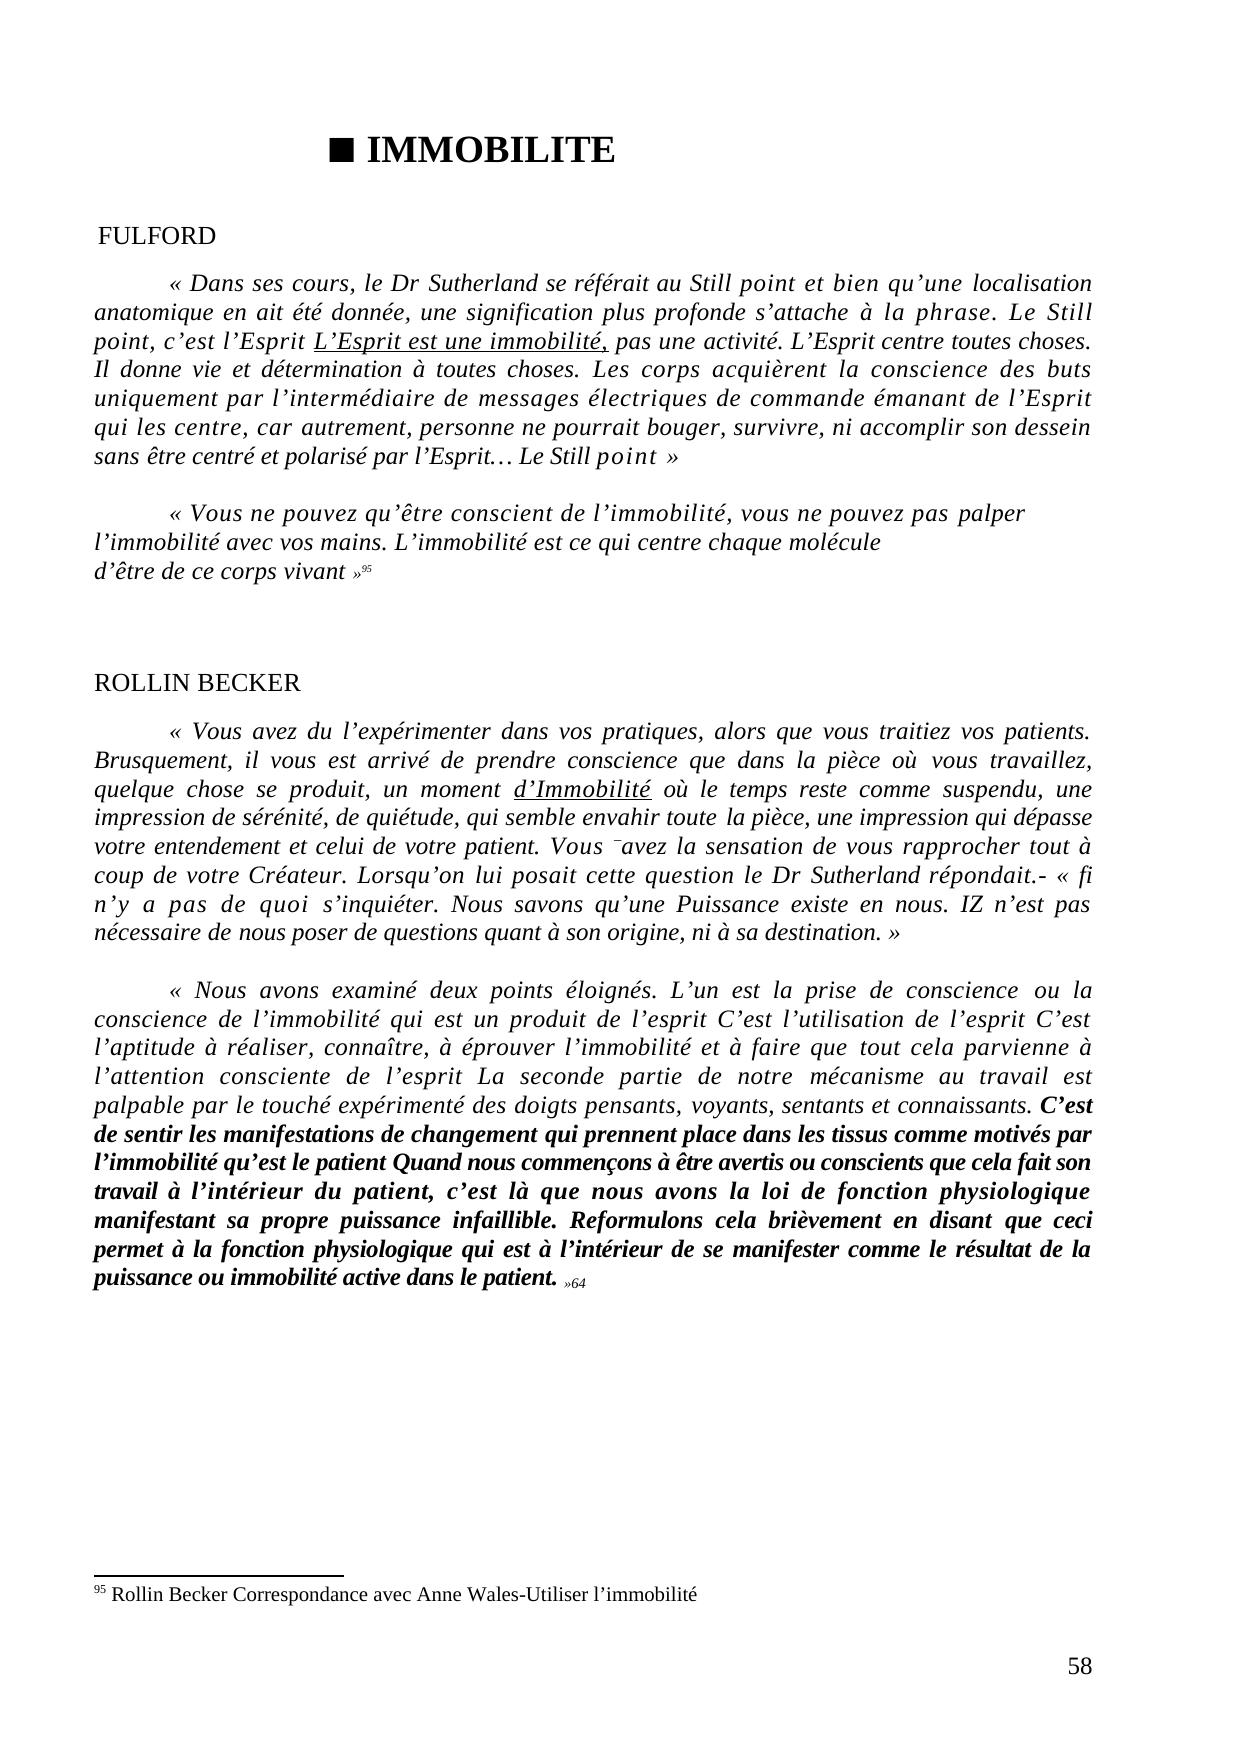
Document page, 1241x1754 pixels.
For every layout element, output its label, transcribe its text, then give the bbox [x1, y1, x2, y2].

text « Vous ne pouvez qu’être conscient de l’immobilité, vous ne pouvez pas palper l’immobilité avec vos mains. L’immobilité est ce qui centre chaque molécule [94, 499, 1092, 556]
text FULFORD [98, 220, 1092, 250]
text ∎ IMMOBILITE [326, 125, 1092, 171]
text « Nous avons examiné deux points éloignés. L’un est la prise de conscience ou la conscience de l’immobilité qui est un produit de l’esprit C’est l’utilisation de l’esprit C’est l’aptitude à réaliser, connaître, à éprouver l’immobilité et à faire que tout cela parvienne à l’attention consciente de l’esprit La seconde partie de notre mécanisme au travail est palpable par le touché expérimenté des doigts pensants, voyants, sentants et connaissants. C’est de sentir les manifestations de changement qui prennent place dans les tissus comme motivés par l’immobilité qu’est le patient Quand nous commençons à être avertis ou conscients que cela fait son travail à l’intérieur du patient, c’est là que nous avons la loi de fonction physiologique manifestant sa propre puissance infaillible. Reformulons cela brièvement en disant que ceci permet à la fonction physiologique qui est à l’intérieur de se manifester comme le résultat de la puissance ou immobilité active dans le patient. »64 [94, 975, 1092, 1291]
text « Vous avez du l’expérimenter dans vos pratiques, alors que vous traitiez vos patients. Brusquement, il vous est arrivé de prendre conscience que dans la pièce où vous travaillez, quelque chose se produit, un moment d’Immobilité où le temps reste comme suspendu, une impression de sérénité, de quiétude, qui semble envahir toute la pièce, une impression qui dépasse votre entendement et celui de votre patient. Vous –avez la sensation de vous rapprocher tout à coup de votre Créateur. Lorsqu’on lui posait cette question le Dr Sutherland répondait.- « fi n’y a pas de quoi s’inquiéter. Nous savons qu’une Puissance existe en nous. IZ n’est pas nécessaire de nous poser de questions quant à son origine, ni à sa destination. » [94, 716, 1092, 946]
text « Dans ses cours, le Dr Sutherland se référait au Still point et bien qu’une localisation anatomique en ait été donnée, une signification plus profonde s’attache à la phrase. Le Still point, c’est l’Esprit L’Esprit est une immobilité, pas une activité. L’Esprit centre toutes choses. Il donne vie et détermination à toutes choses. Les corps acquièrent la conscience des buts uniquement par l’intermédiaire de messages électriques de commande émanant de l’Esprit qui les centre, car autrement, personne ne pourrait bouger, survivre, ni accomplir son dessein sans être centré et polarisé par l’Esprit… Le Still point » [94, 269, 1092, 470]
text ROLLIN BECKER [94, 667, 1092, 697]
text d’être de ce corps vivant » [94, 556, 1092, 585]
